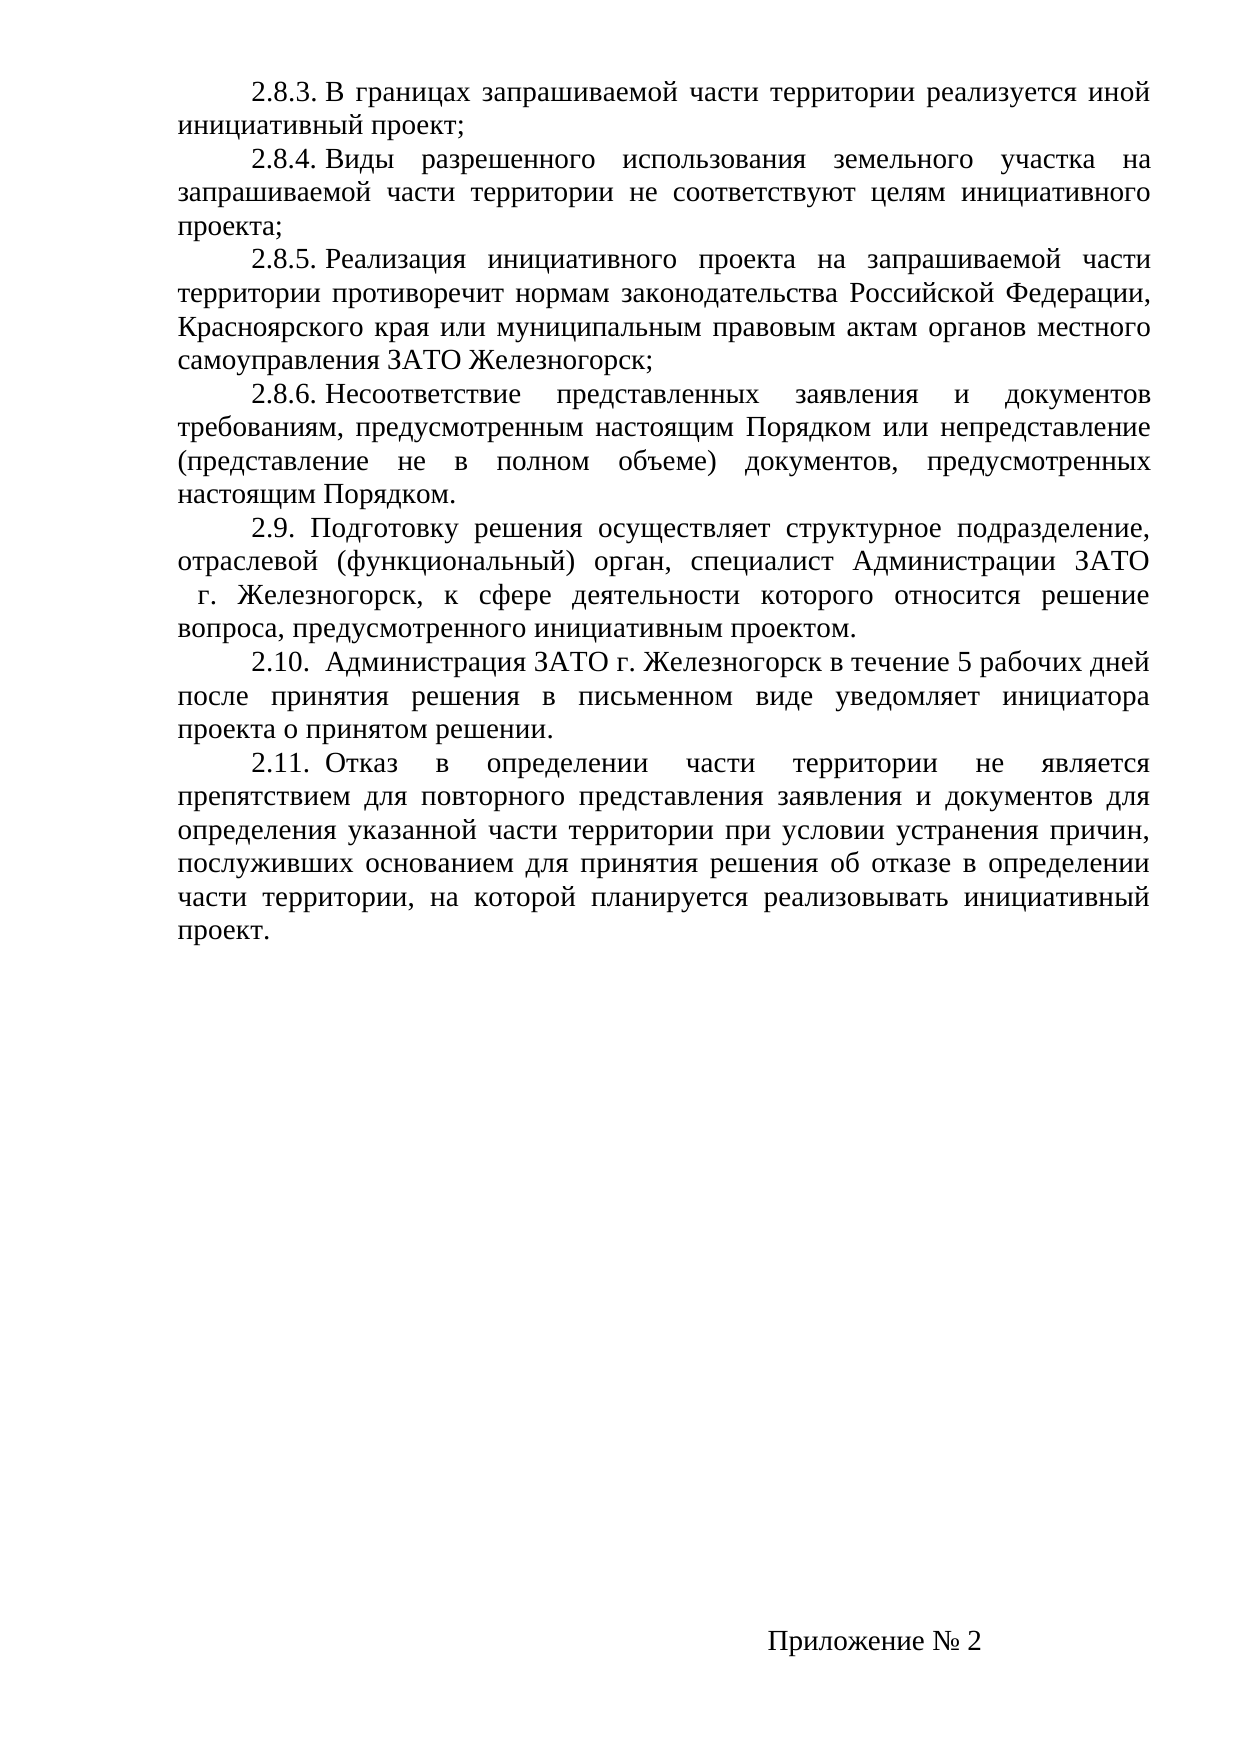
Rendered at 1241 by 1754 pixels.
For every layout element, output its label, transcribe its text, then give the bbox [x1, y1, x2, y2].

text Приложение № 2 [693, 1623, 1152, 1656]
list Несоответствие представленных заявления и документов требованиям, предусмотренным настоящим Порядком или непредставление (представление не в полном объеме) документов, предусмотренных настоящим Порядком. [177, 376, 1152, 510]
list Виды разрешенного использования земельного участка на запрашиваемой части территории не соответствуют целям инициативного проекта; [177, 141, 1152, 242]
list Отказ в определении части территории не является препятствием для повторного представления заявления и документов для определения указанной части территории при условии устранения причин, послуживших основанием для принятия решения об отказе в определении части территории, на которой планируется реализовывать инициативный проект. [177, 745, 1152, 946]
list Администрация ЗАТО г. Железногорск в течение 5 рабочих дней после принятия решения в письменном виде уведомляет инициатора проекта о принятом решении. [177, 644, 1152, 745]
list Подготовку решения осуществляет структурное подразделение, отраслевой (функциональный) орган, специалист Администрации ЗАТО г. Железногорск, к сфере деятельности которого относится решение вопроса, предусмотренного инициативным проектом. [177, 510, 1152, 644]
list Реализация инициативного проекта на запрашиваемой части территории противоречит нормам законодательства Российской Федерации, Красноярского края или муниципальным правовым актам органов местного самоуправления ЗАТО Железногорск; [177, 242, 1152, 376]
list В границах запрашиваемой части территории реализуется иной инициативный проект; [177, 74, 1152, 141]
